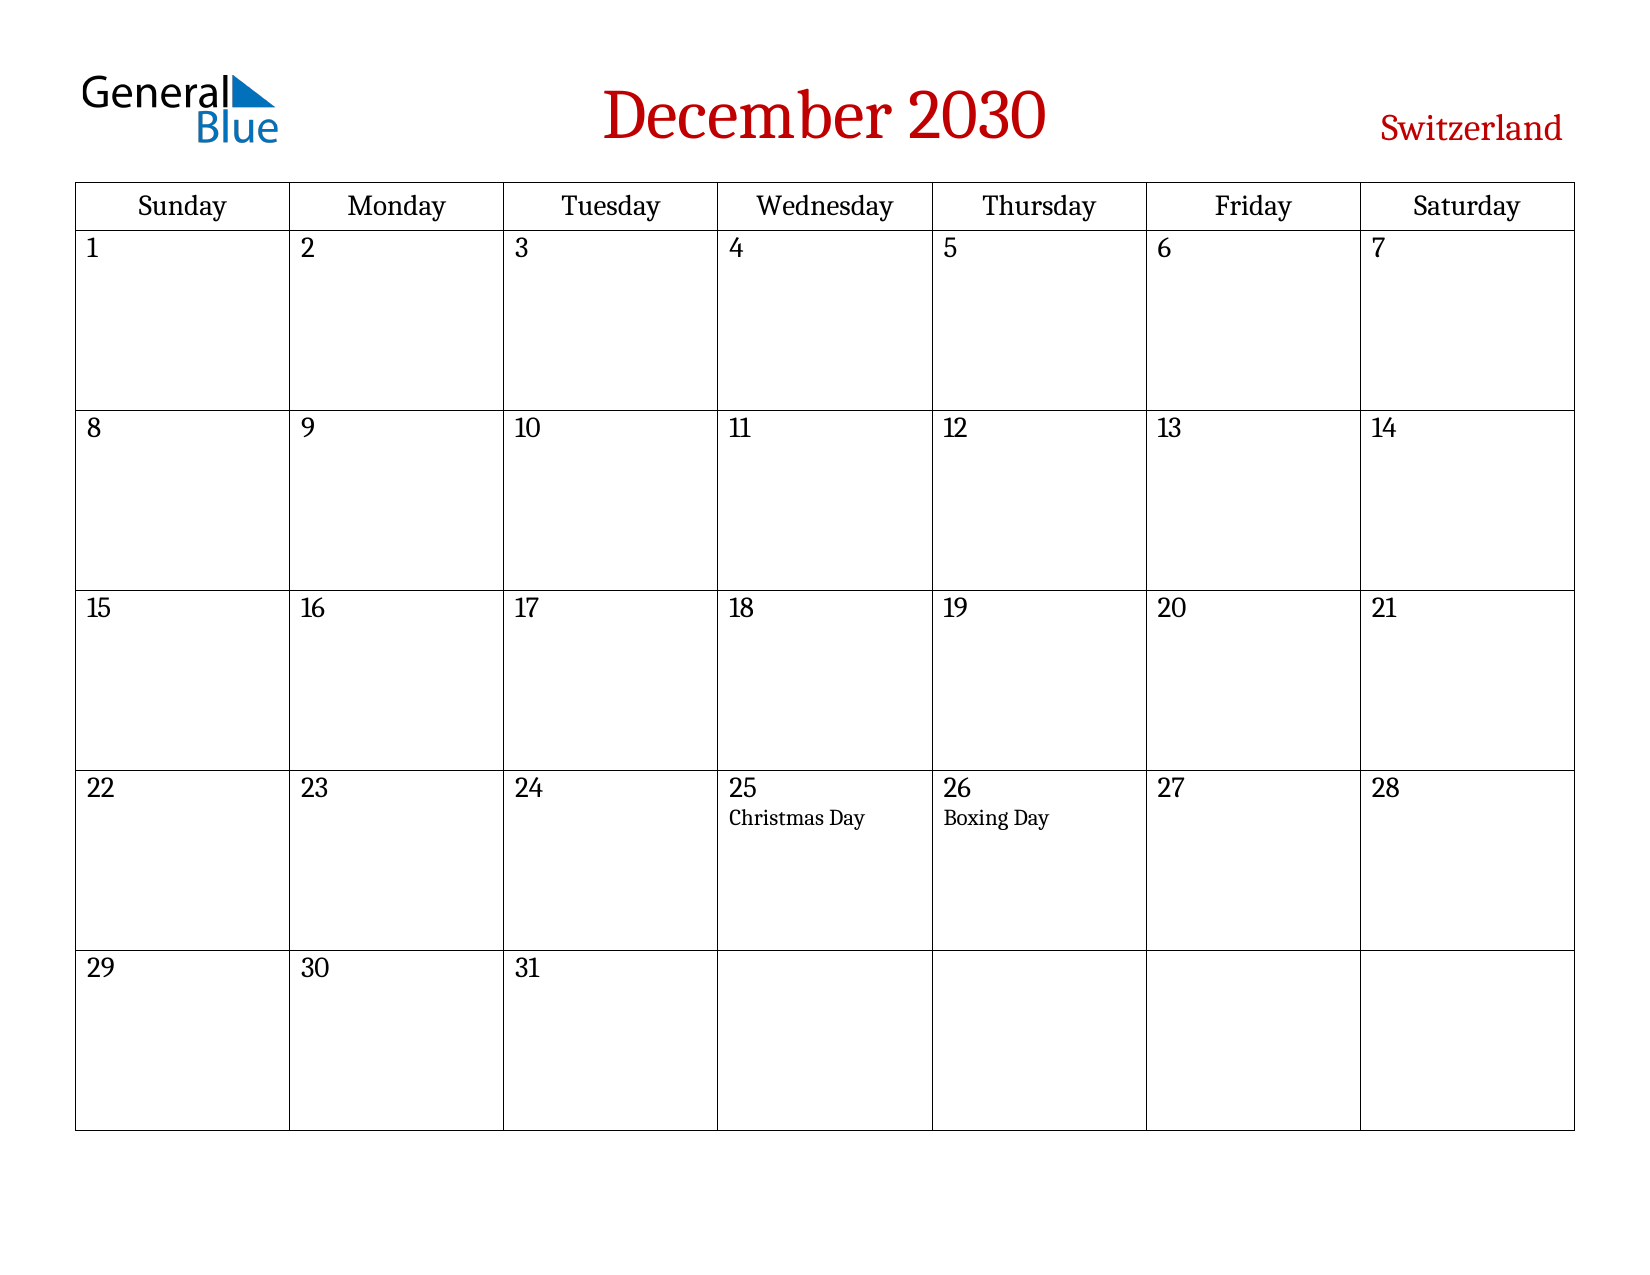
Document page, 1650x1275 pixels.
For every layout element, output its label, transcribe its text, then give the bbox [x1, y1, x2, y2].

table_cell Wednesday [718, 183, 932, 230]
table_cell 17 [504, 591, 717, 625]
table_cell Monday [290, 183, 503, 230]
table_cell [933, 985, 1146, 1130]
table_cell 19 [933, 591, 1146, 625]
table_cell [1361, 445, 1574, 590]
table_header December 2030 [504, 75, 1146, 182]
table_cell [290, 625, 503, 770]
table_cell 28 [1361, 771, 1574, 805]
table_cell [76, 805, 289, 950]
table_cell [1361, 951, 1574, 985]
table_cell [933, 951, 1146, 985]
table_cell 6 [1147, 231, 1360, 264]
table_cell 3 [504, 231, 717, 264]
table_cell Friday [1147, 183, 1360, 230]
table_cell [718, 625, 932, 770]
picture [82, 75, 278, 143]
table_cell 16 [290, 591, 503, 625]
table_cell 27 [1147, 771, 1360, 805]
table_cell [1147, 805, 1360, 950]
table_cell [76, 265, 289, 410]
table_cell [718, 445, 932, 590]
table_cell 21 [1361, 591, 1574, 625]
table_cell Christmas Day [718, 805, 932, 950]
table_cell 8 [76, 411, 289, 444]
table_cell [290, 265, 503, 410]
table_cell Saturday [1361, 183, 1574, 230]
table_cell 5 [933, 231, 1146, 264]
table_cell [718, 265, 932, 410]
table_cell Tuesday [504, 183, 717, 230]
table_cell [718, 951, 932, 985]
table_cell [504, 445, 717, 590]
table_cell 13 [1147, 411, 1360, 444]
table_cell [933, 265, 1146, 410]
table_header Switzerland [1146, 75, 1574, 182]
table_cell 22 [76, 771, 289, 805]
table_cell [504, 985, 717, 1130]
table_cell 7 [1361, 231, 1574, 264]
table_cell Sunday [76, 183, 289, 230]
table_cell [504, 265, 717, 410]
table_cell [290, 985, 503, 1130]
table_cell [1361, 625, 1574, 770]
table_cell 24 [504, 771, 717, 805]
table_cell [76, 445, 289, 590]
table_cell 10 [504, 411, 717, 444]
table_cell [718, 985, 932, 1130]
table_cell [76, 985, 289, 1130]
table_cell 26 [933, 771, 1146, 805]
table_cell 20 [1147, 591, 1360, 625]
table_cell [504, 625, 717, 770]
table_cell 25 [718, 771, 932, 805]
table_cell [933, 445, 1146, 590]
table_cell 2 [290, 231, 503, 264]
table_cell [290, 445, 503, 590]
table_cell [1147, 951, 1360, 985]
table_cell 31 [504, 951, 717, 985]
table_cell [76, 625, 289, 770]
table_cell 4 [718, 231, 932, 264]
table_cell Boxing Day [933, 805, 1146, 950]
table_cell [1361, 985, 1574, 1130]
table_cell 11 [718, 411, 932, 444]
table_cell [1147, 985, 1360, 1130]
table_cell [1147, 625, 1360, 770]
table_cell [933, 625, 1146, 770]
table_cell [1361, 265, 1574, 410]
table_cell [504, 805, 717, 950]
table_cell 23 [290, 771, 503, 805]
table_cell [1147, 445, 1360, 590]
table_cell [1147, 265, 1360, 410]
table_cell 15 [76, 591, 289, 625]
table_cell Thursday [933, 183, 1146, 230]
table_cell [290, 805, 503, 950]
table_header [76, 75, 503, 182]
table_cell 18 [718, 591, 932, 625]
table_cell 29 [76, 951, 289, 985]
table_cell 14 [1361, 411, 1574, 444]
table_cell 1 [76, 231, 289, 264]
table_cell 9 [290, 411, 503, 444]
table_cell 12 [933, 411, 1146, 444]
table_cell [1361, 805, 1574, 950]
table_cell 30 [290, 951, 503, 985]
